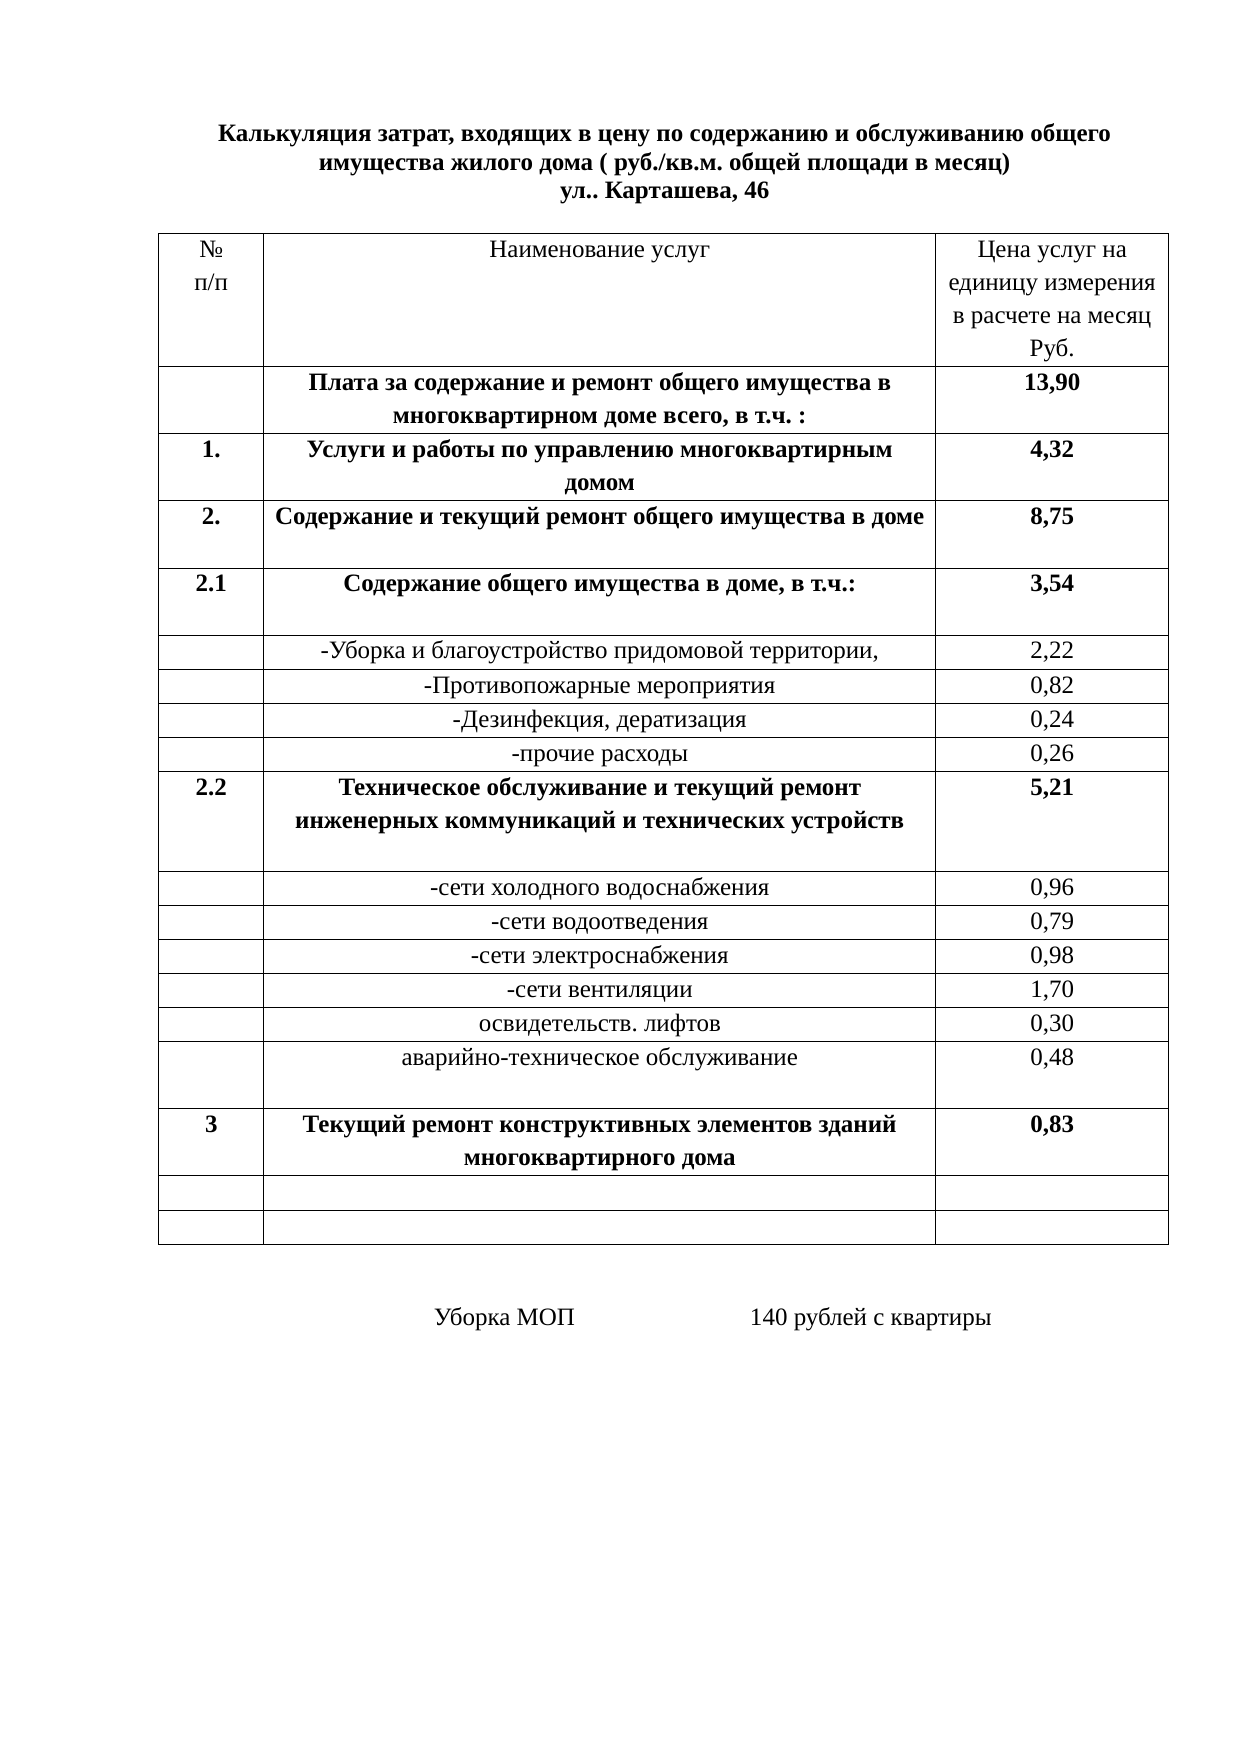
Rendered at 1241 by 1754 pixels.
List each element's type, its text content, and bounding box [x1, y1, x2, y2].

table_cell Текущий ремонт конструктивных элементов зданий многоквартирного дома [264, 1109, 935, 1175]
text Калькуляция затрат, входящих в цену по содержанию и обслуживанию общего имущества жилого дома ( руб./кв.м. общей площади в месяц) [177, 118, 1152, 176]
table_cell [159, 940, 263, 973]
table_cell [159, 1008, 263, 1041]
table_cell 5,21 [936, 772, 1168, 871]
table_cell [159, 1042, 263, 1108]
text Уборка МОП 140 рублей с квартиры [177, 1302, 1152, 1331]
table_cell -Дезинфекция, дератизация [264, 704, 935, 737]
table_cell -сети водоотведения [264, 906, 935, 939]
table_cell [159, 367, 263, 433]
table_cell 3,54 [936, 569, 1168, 634]
table_cell [936, 1176, 1168, 1209]
table_cell 4,32 [936, 434, 1168, 500]
table_cell -сети вентиляции [264, 974, 935, 1007]
table_cell 0,96 [936, 872, 1168, 905]
table_cell [159, 1211, 263, 1243]
table_cell 1,70 [936, 974, 1168, 1007]
table_cell [159, 738, 263, 771]
table_cell [159, 670, 263, 703]
table_cell [159, 636, 263, 669]
table_cell [159, 704, 263, 737]
table_cell 13,90 [936, 367, 1168, 433]
table_cell -прочие расходы [264, 738, 935, 771]
table_cell -Противопожарные мероприятия [264, 670, 935, 703]
table_cell 0,48 [936, 1042, 1168, 1108]
table_cell -сети электроснабжения [264, 940, 935, 973]
table_cell 0,98 [936, 940, 1168, 973]
table_cell Плата за содержание и ремонт общего имущества в многоквартирном доме всего, в т.ч. : [264, 367, 935, 433]
table_cell Содержание общего имущества в доме, в т.ч.: [264, 569, 935, 634]
table_cell [159, 1176, 263, 1209]
table_header № п/п [159, 234, 263, 366]
table_cell [159, 974, 263, 1007]
table_header Цена услуг на единицу измерения в расчете на месяц Руб. [936, 234, 1168, 366]
table_cell [264, 1211, 935, 1243]
table_cell освидетельств. лифтов [264, 1008, 935, 1041]
table_cell 1. [159, 434, 263, 500]
table_cell 2.2 [159, 772, 263, 871]
table_cell -сети холодного водоснабжения [264, 872, 935, 905]
table_cell 0,82 [936, 670, 1168, 703]
text ул.. Карташева, 46 [177, 176, 1152, 204]
table_cell 2,22 [936, 636, 1168, 669]
table_cell 0,30 [936, 1008, 1168, 1041]
table_cell 0,24 [936, 704, 1168, 737]
table_cell 3 [159, 1109, 263, 1175]
table_cell 0,79 [936, 906, 1168, 939]
table_cell -Уборка и благоустройство придомовой территории, [264, 636, 935, 669]
table_cell [936, 1211, 1168, 1243]
table_cell 2. [159, 501, 263, 567]
table_cell Услуги и работы по управлению многоквартирным домом [264, 434, 935, 500]
table_cell [264, 1176, 935, 1209]
table_cell Техническое обслуживание и текущий ремонт инженерных коммуникаций и технических устройств [264, 772, 935, 871]
table_cell 8,75 [936, 501, 1168, 567]
table_cell аварийно-техническое обслуживание [264, 1042, 935, 1108]
table_cell 0,26 [936, 738, 1168, 771]
table_cell [159, 906, 263, 939]
table_cell Содержание и текущий ремонт общего имущества в доме [264, 501, 935, 567]
table_header Наименование услуг [264, 234, 935, 366]
table_cell 2.1 [159, 569, 263, 634]
table_cell [159, 872, 263, 905]
table_cell 0,83 [936, 1109, 1168, 1175]
